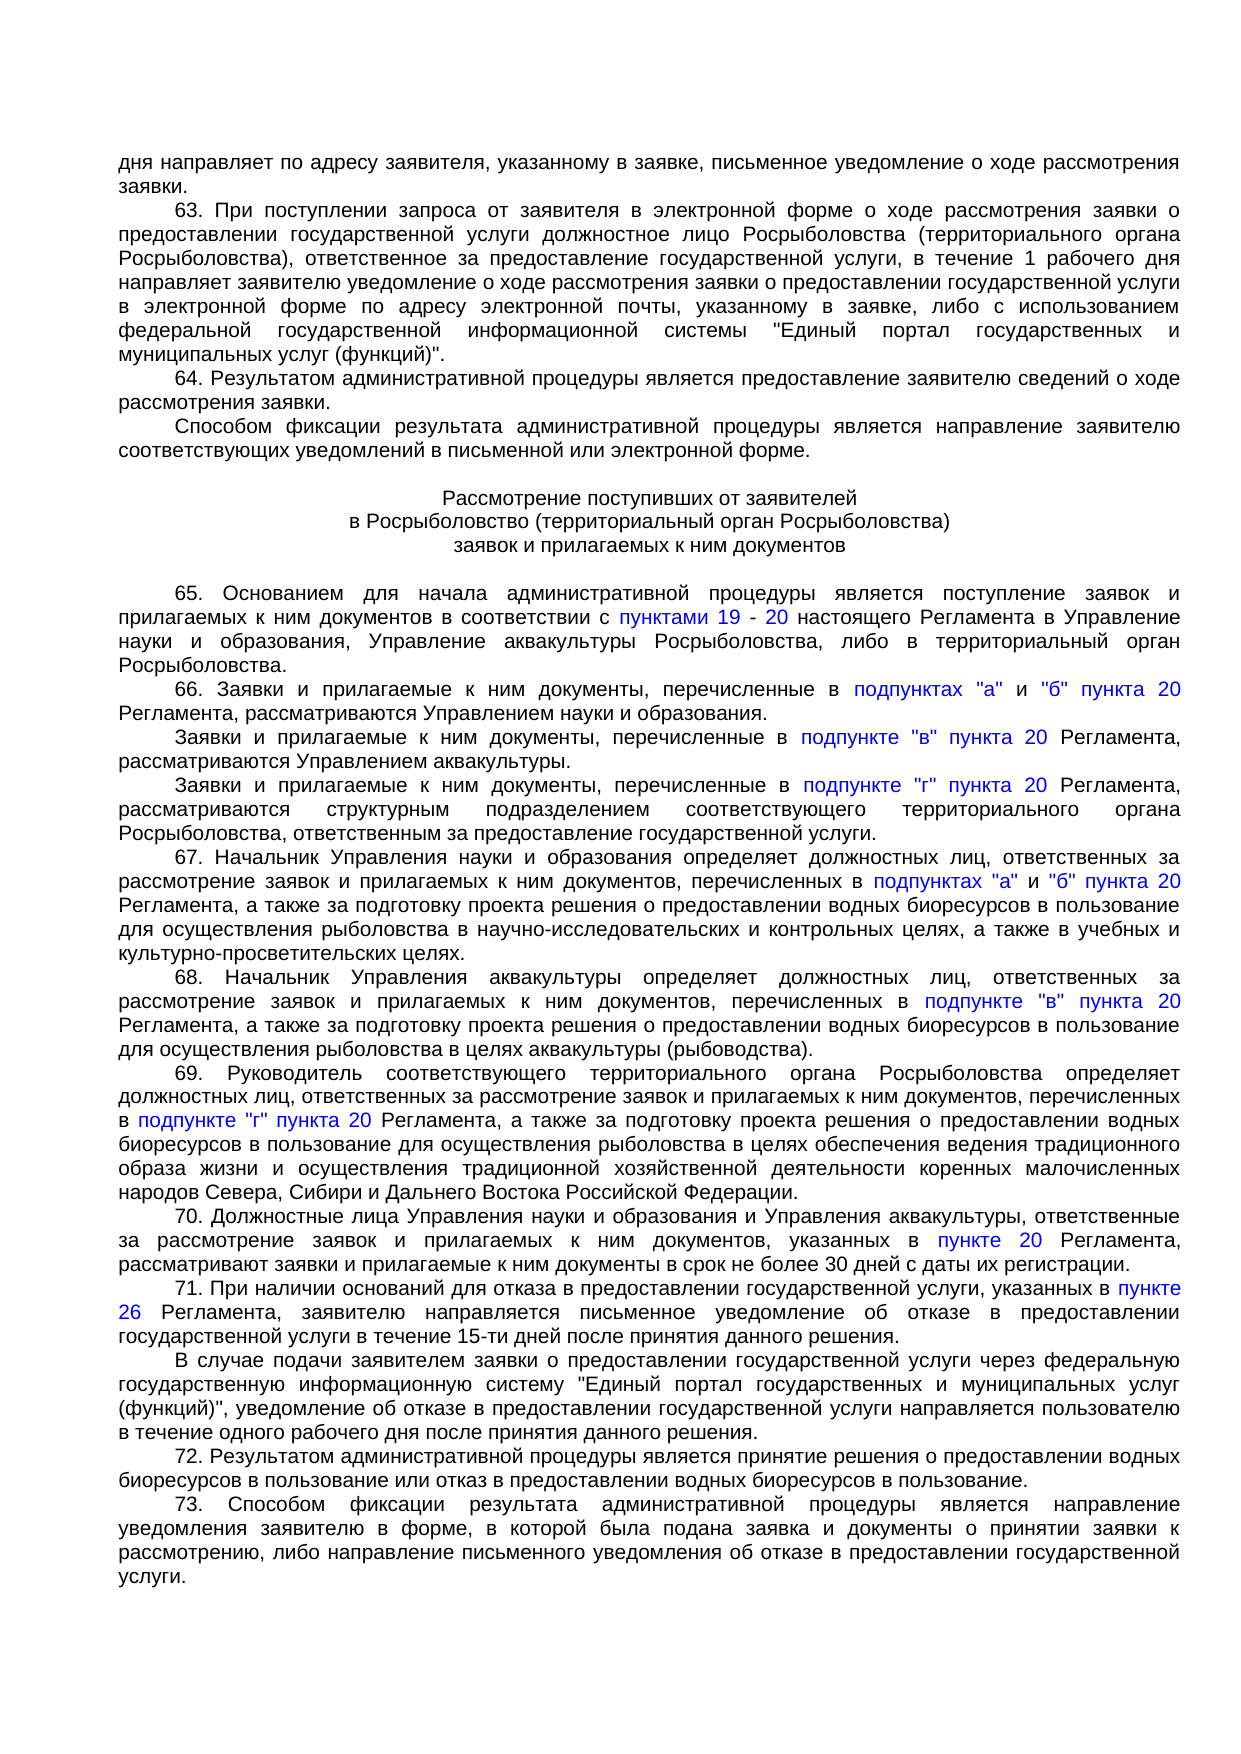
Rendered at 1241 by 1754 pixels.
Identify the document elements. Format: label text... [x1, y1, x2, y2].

text Заявки и прилагаемые к ним документы, перечисленные в подпункте "в" пункта 20 Регламента, рассматриваются Управлением аквакультуры. [118, 725, 1181, 773]
text 73. Способом фиксации результата административной процедуры является направление уведомления заявителю в форме, в которой была подана заявка и документы о принятии заявки к рассмотрению, либо направление письменного уведомления об отказе в предоставлении государственной услуги. [118, 1492, 1181, 1587]
text 68. Начальник Управления аквакультуры определяет должностных лиц, ответственных за рассмотрение заявок и прилагаемых к ним документов, перечисленных в подпункте "в" пункта 20 Регламента, а также за подготовку проекта решения о предоставлении водных биоресурсов в пользование для осуществления рыболовства в целях аквакультуры (рыбоводства). [118, 964, 1181, 1060]
text 66. Заявки и прилагаемые к ним документы, перечисленные в подпунктах "а" и "б" пункта 20 Регламента, рассматриваются Управлением науки и образования. [118, 677, 1181, 725]
text 71. При наличии оснований для отказа в предоставлении государственной услуги, указанных в пункте 26 Регламента, заявителю направляется письменное уведомление об отказе в предоставлении государственной услуги в течение 15-ти дней после принятия данного решения. [118, 1276, 1181, 1348]
text Заявки и прилагаемые к ним документы, перечисленные в подпункте "г" пункта 20 Регламента, рассматриваются структурным подразделением соответствующего территориального органа Росрыболовства, ответственным за предоставление государственной услуги. [118, 773, 1181, 845]
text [118, 150, 1181, 198]
text В случае подачи заявителем заявки о предоставлении государственной услуги через федеральную государственную информационную систему "Единый портал государственных и муниципальных услуг (функций)", уведомление об отказе в предоставлении государственной услуги направляется пользователю в течение одного рабочего дня после принятия данного решения. [118, 1348, 1181, 1444]
text 72. Результатом административной процедуры является принятие решения о предоставлении водных биоресурсов в пользование или отказ в предоставлении водных биоресурсов в пользование. [118, 1444, 1181, 1492]
text 67. Начальник Управления науки и образования определяет должностных лиц, ответственных за рассмотрение заявок и прилагаемых к ним документов, перечисленных в подпунктах "а" и "б" пункта 20 Регламента, а также за подготовку проекта решения о предоставлении водных биоресурсов в пользование для осуществления рыболовства в научно-исследовательских и контрольных целях, а также в учебных и культурно-просветительских целях. [118, 845, 1181, 964]
text 69. Руководитель соответствующего территориального органа Росрыболовства определяет должностных лиц, ответственных за рассмотрение заявок и прилагаемых к ним документов, перечисленных в подпункте "г" пункта 20 Регламента, а также за подготовку проекта решения о предоставлении водных биоресурсов в пользование для осуществления рыболовства в целях обеспечения ведения традиционного образа жизни и осуществления традиционной хозяйственной деятельности коренных малочисленных народов Севера, Сибири и Дальнего Востока Российской Федерации. [118, 1060, 1181, 1204]
text заявок и прилагаемых к ним документов [118, 533, 1181, 557]
text 70. Должностные лица Управления науки и образования и Управления аквакультуры, ответственные за рассмотрение заявок и прилагаемых к ним документов, указанных в пункте 20 Регламента, рассматривают заявки и прилагаемые к ним документы в срок не более 30 дней с даты их регистрации. [118, 1204, 1181, 1276]
text 64. Результатом административной процедуры является предоставление заявителю сведений о ходе рассмотрения заявки. [118, 366, 1181, 413]
text в Росрыболовство (территориальный орган Росрыболовства) [118, 509, 1181, 533]
text 65. Основанием для начала административной процедуры является поступление заявок и прилагаемых к ним документов в соответствии с пунктами 19 - 20 настоящего Регламента в Управление науки и образования, Управление аквакультуры Росрыболовства, либо в территориальный орган Росрыболовства. [118, 581, 1181, 677]
text Рассмотрение поступивших от заявителей [118, 485, 1181, 509]
text Способом фиксации результата административной процедуры является направление заявителю соответствующих уведомлений в письменной или электронной форме. [118, 413, 1181, 461]
text 63. При поступлении запроса от заявителя в электронной форме о ходе рассмотрения заявки о предоставлении государственной услуги должностное лицо Росрыболовства (территориального органа Росрыболовства), ответственное за предоставление государственной услуги, в течение 1 рабочего дня направляет заявителю уведомление о ходе рассмотрения заявки о предоставлении государственной услуги в электронной форме по адресу электронной почты, указанному в заявке, либо с использованием федеральной государственной информационной системы "Единый портал государственных и муниципальных услуг (функций)". [118, 198, 1181, 366]
